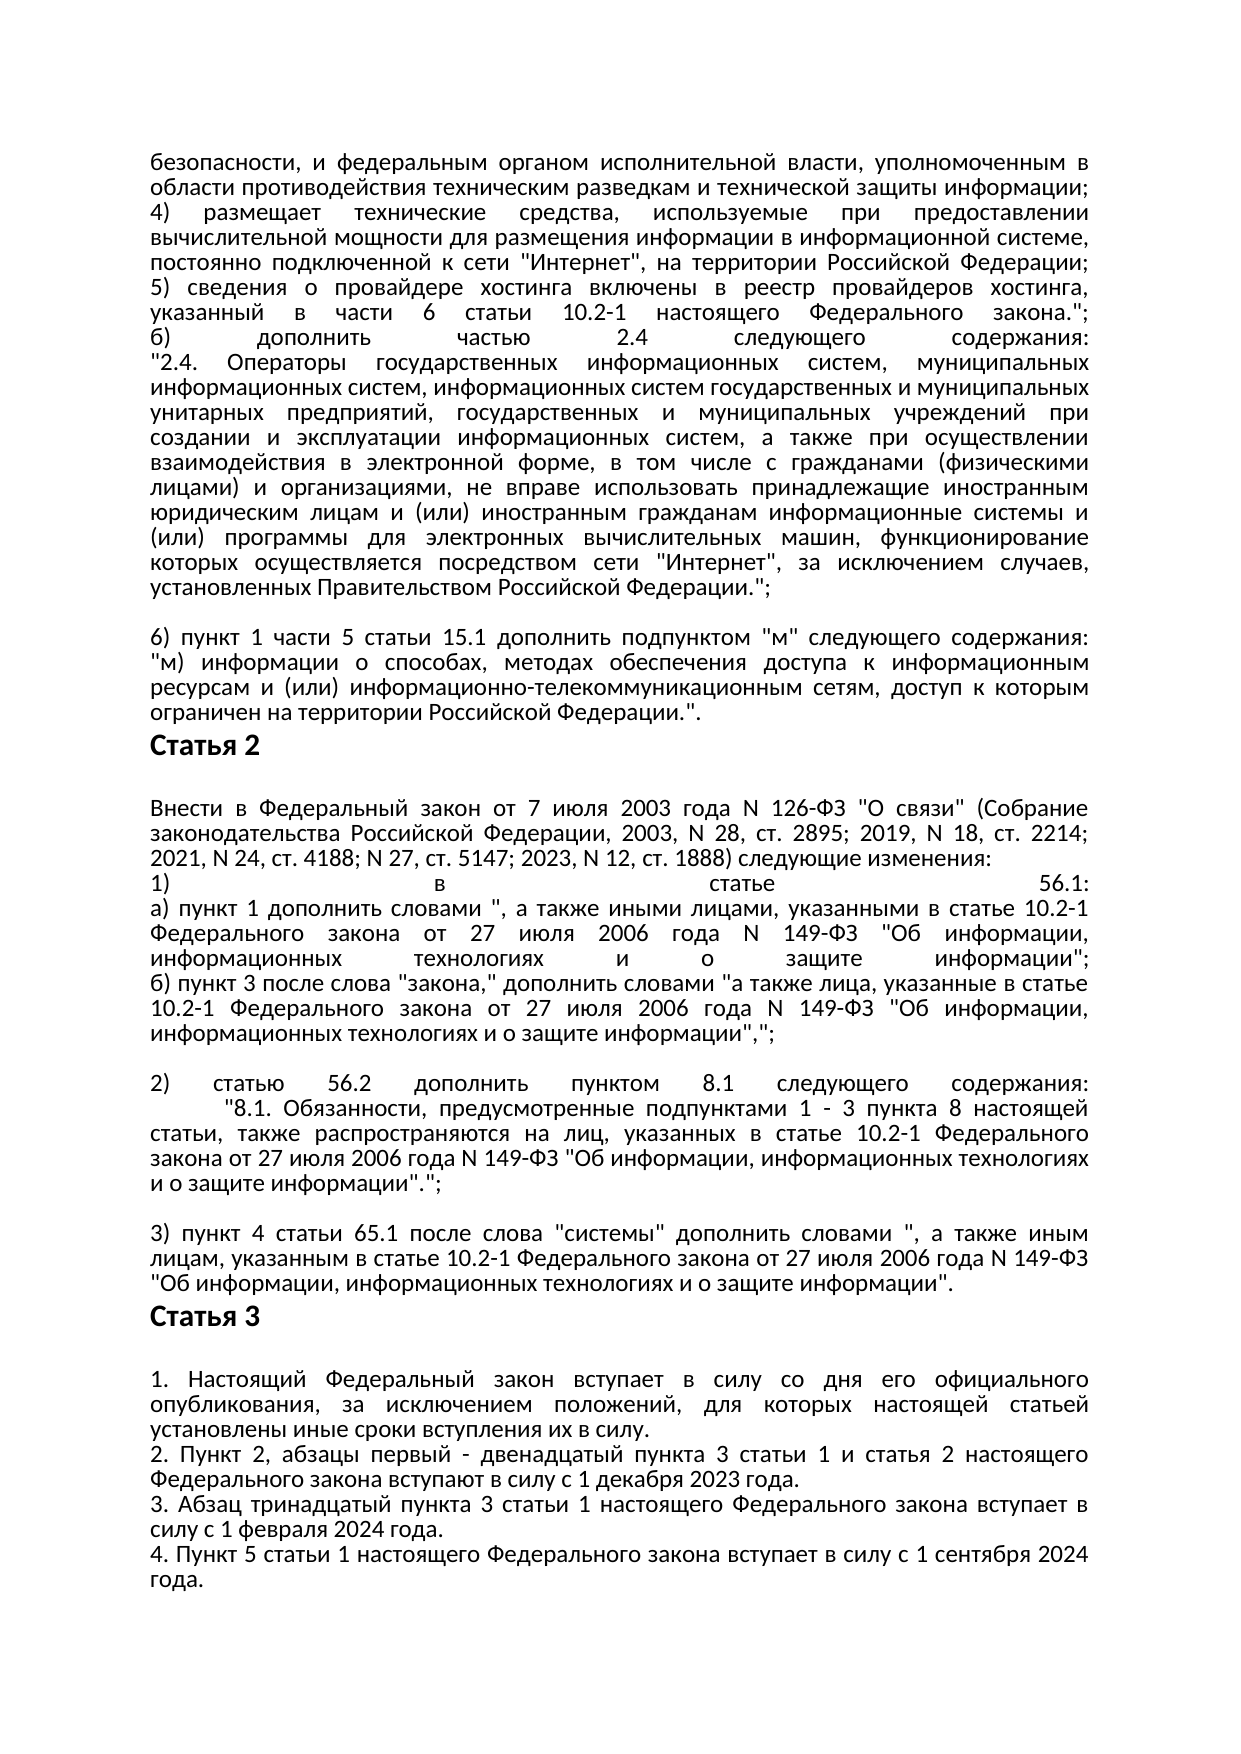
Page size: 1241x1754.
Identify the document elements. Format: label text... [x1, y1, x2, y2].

text 1) в статье 56.1:а) пункт 1 дополнить словами ", а также иными лицами, указанными в статье 10.2-1 Федерального закона от 27 июля 2006 года N 149-ФЗ "Об информации, информационных технологиях и о защите информации";б) пункт 3 после слова "закона," дополнить словами "а также лица, указанные в статье 10.2-1 Федерального закона от 27 июля 2006 года N 149-ФЗ "Об информации, информационных технологиях и о защите информации","; [150, 871, 1090, 1046]
text 4. Пункт 5 статьи 1 настоящего Федерального закона вступает в силу с 1 сентября 2024 года. [150, 1542, 1090, 1592]
text 2. Пункт 2, абзацы первый - двенадцатый пункта 3 статьи 1 и статья 2 настоящего Федерального закона вступают в силу с 1 декабря 2023 года. [150, 1442, 1090, 1492]
text 3. Абзац тринадцатый пункта 3 статьи 1 настоящего Федерального закона вступает в силу с 1 февраля 2024 года. [150, 1492, 1090, 1542]
text 1. Настоящий Федеральный закон вступает в силу со дня его официального опубликования, за исключением положений, для которых настоящей статьей установлены иные сроки вступления их в силу. [150, 1367, 1090, 1442]
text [150, 150, 1090, 600]
text 2) статью 56.2 дополнить пунктом 8.1 следующего содержания: "8.1. Обязанности, предусмотренные подпунктами 1 - 3 пункта 8 настоящей статьи, также распространяются на лиц, указанных в статье 10.2-1 Федерального закона от 27 июля 2006 года N 149-ФЗ "Об информации, информационных технологиях и о защите информации"."; [150, 1046, 1090, 1196]
text 6) пункт 1 части 5 статьи 15.1 дополнить подпунктом "м" следующего содержания:"м) информации о способах, методах обеспечения доступа к информационным ресурсам и (или) информационно-телекоммуникационным сетям, доступ к которым ограничен на территории Российской Федерации.". [150, 600, 1090, 725]
text 3) пункт 4 статьи 65.1 после слова "системы" дополнить словами ", а также иным лицам, указанным в статье 10.2-1 Федерального закона от 27 июля 2006 года N 149-ФЗ "Об информации, информационных технологиях и о защите информации". [150, 1196, 1090, 1296]
text Внести в Федеральный закон от 7 июля 2003 года N 126-ФЗ "О связи" (Собрание законодательства Российской Федерации, 2003, N 28, ст. 2895; 2019, N 18, ст. 2214; 2021, N 24, ст. 4188; N 27, ст. 5147; 2023, N 12, ст. 1888) следующие изменения: [150, 796, 1090, 871]
